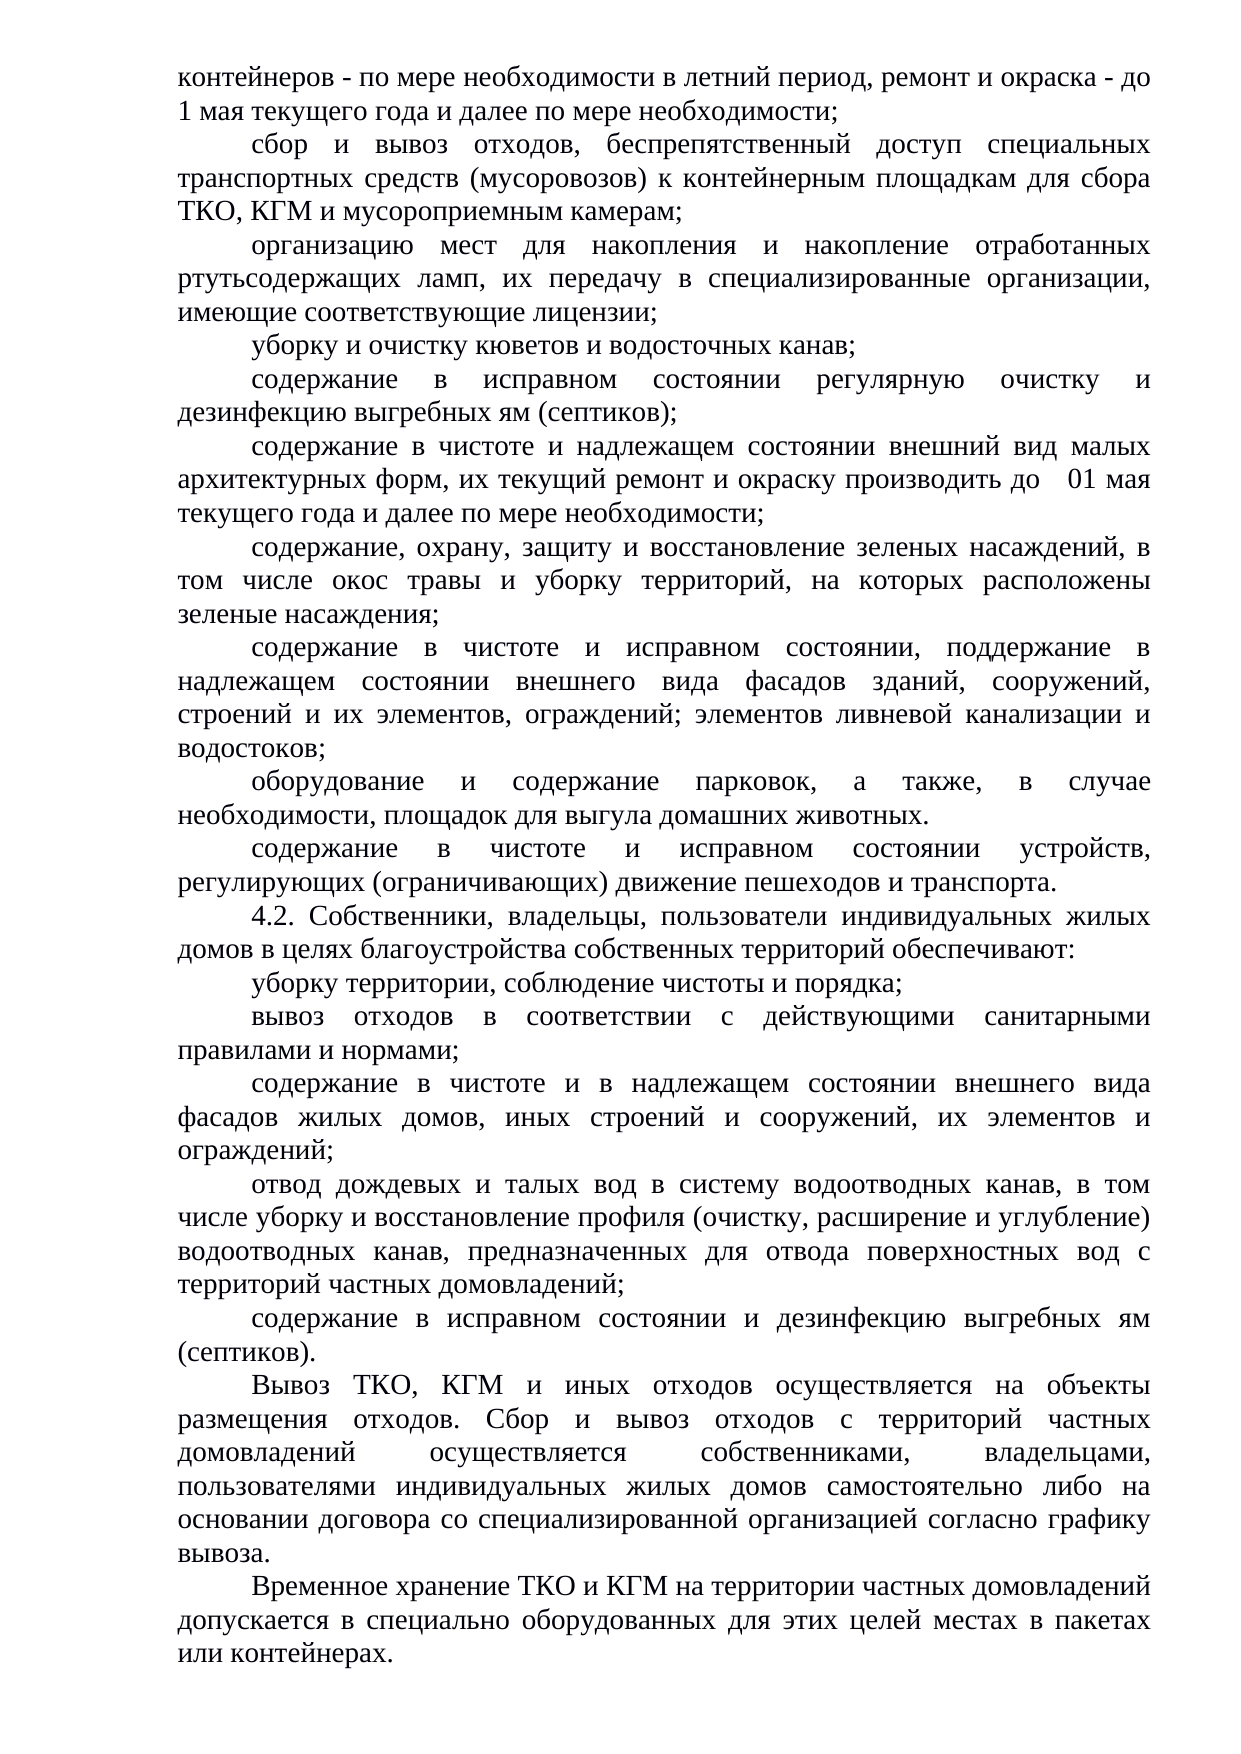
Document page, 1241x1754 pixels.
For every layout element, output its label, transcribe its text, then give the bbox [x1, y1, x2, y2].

text содержание в чистоте и исправном состоянии, поддержание в надлежащем состоянии внешнего вида фасадов зданий, сооружений, строений и их элементов, ограждений; элементов ливневой канализации и водостоков; [177, 629, 1152, 763]
text содержание, охрану, защиту и восстановление зеленых насаждений, в том числе окос травы и уборку территорий, на которых расположены зеленые насаждения; [177, 529, 1152, 629]
text уборку территории, соблюдение чистоты и порядка; [177, 965, 1152, 998]
text отвод дождевых и талых вод в систему водоотводных канав, в том числе уборку и восстановление профиля (очистку, расширение и углубление) водоотводных канав, предназначенных для отвода поверхностных вод с территорий частных домовладений; [177, 1166, 1152, 1300]
text содержание в чистоте и исправном состоянии устройств, регулирующих (ограничивающих) движение пешеходов и транспорта. [177, 831, 1152, 898]
text содержание в исправном состоянии и дезинфекцию выгребных ям (септиков). [177, 1300, 1152, 1367]
text уборку и очистку кюветов и водосточных канав; [177, 327, 1152, 361]
text Вывоз ТКО, КГМ и иных отходов осуществляется на объекты размещения отходов. Сбор и вывоз отходов с территорий частных домовладений осуществляется собственниками, владельцами, пользователями индивидуальных жилых домов самостоятельно либо на основании договора со специализированной организацией согласно графику вывоза. [177, 1367, 1152, 1568]
text содержание в исправном состоянии регулярную очистку и дезинфекцию выгребных ям (септиков); [177, 361, 1152, 428]
text оборудование и содержание парковок, а также, в случае необходимости, площадок для выгула домашних животных. [177, 763, 1152, 831]
text организацию мест для накопления и накопление отработанных ртутьсодержащих ламп, их передачу в специализированные организации, имеющие соответствующие лицензии; [177, 227, 1152, 327]
text 4.2. Собственники, владельцы, пользователи индивидуальных жилых домов в целях благоустройства собственных территорий обеспечивают: [177, 898, 1152, 965]
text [177, 59, 1152, 126]
text Временное хранение ТКО и КГМ на территории частных домовладений допускается в специально оборудованных для этих целей местах в пакетах или контейнерах. [177, 1568, 1152, 1669]
text сбор и вывоз отходов, беспрепятственный доступ специальных транспортных средств (мусоровозов) к контейнерным площадкам для сбора ТКО, КГМ и мусороприемным камерам; [177, 126, 1152, 227]
text содержание в чистоте и в надлежащем состоянии внешнего вида фасадов жилых домов, иных строений и сооружений, их элементов и ограждений; [177, 1065, 1152, 1166]
text вывоз отходов в соответствии с действующими санитарными правилами и нормами; [177, 998, 1152, 1065]
text содержание в чистоте и надлежащем состоянии внешний вид малых архитектурных форм, их текущий ремонт и окраску производить до 01 мая текущего года и далее по мере необходимости; [177, 428, 1152, 529]
